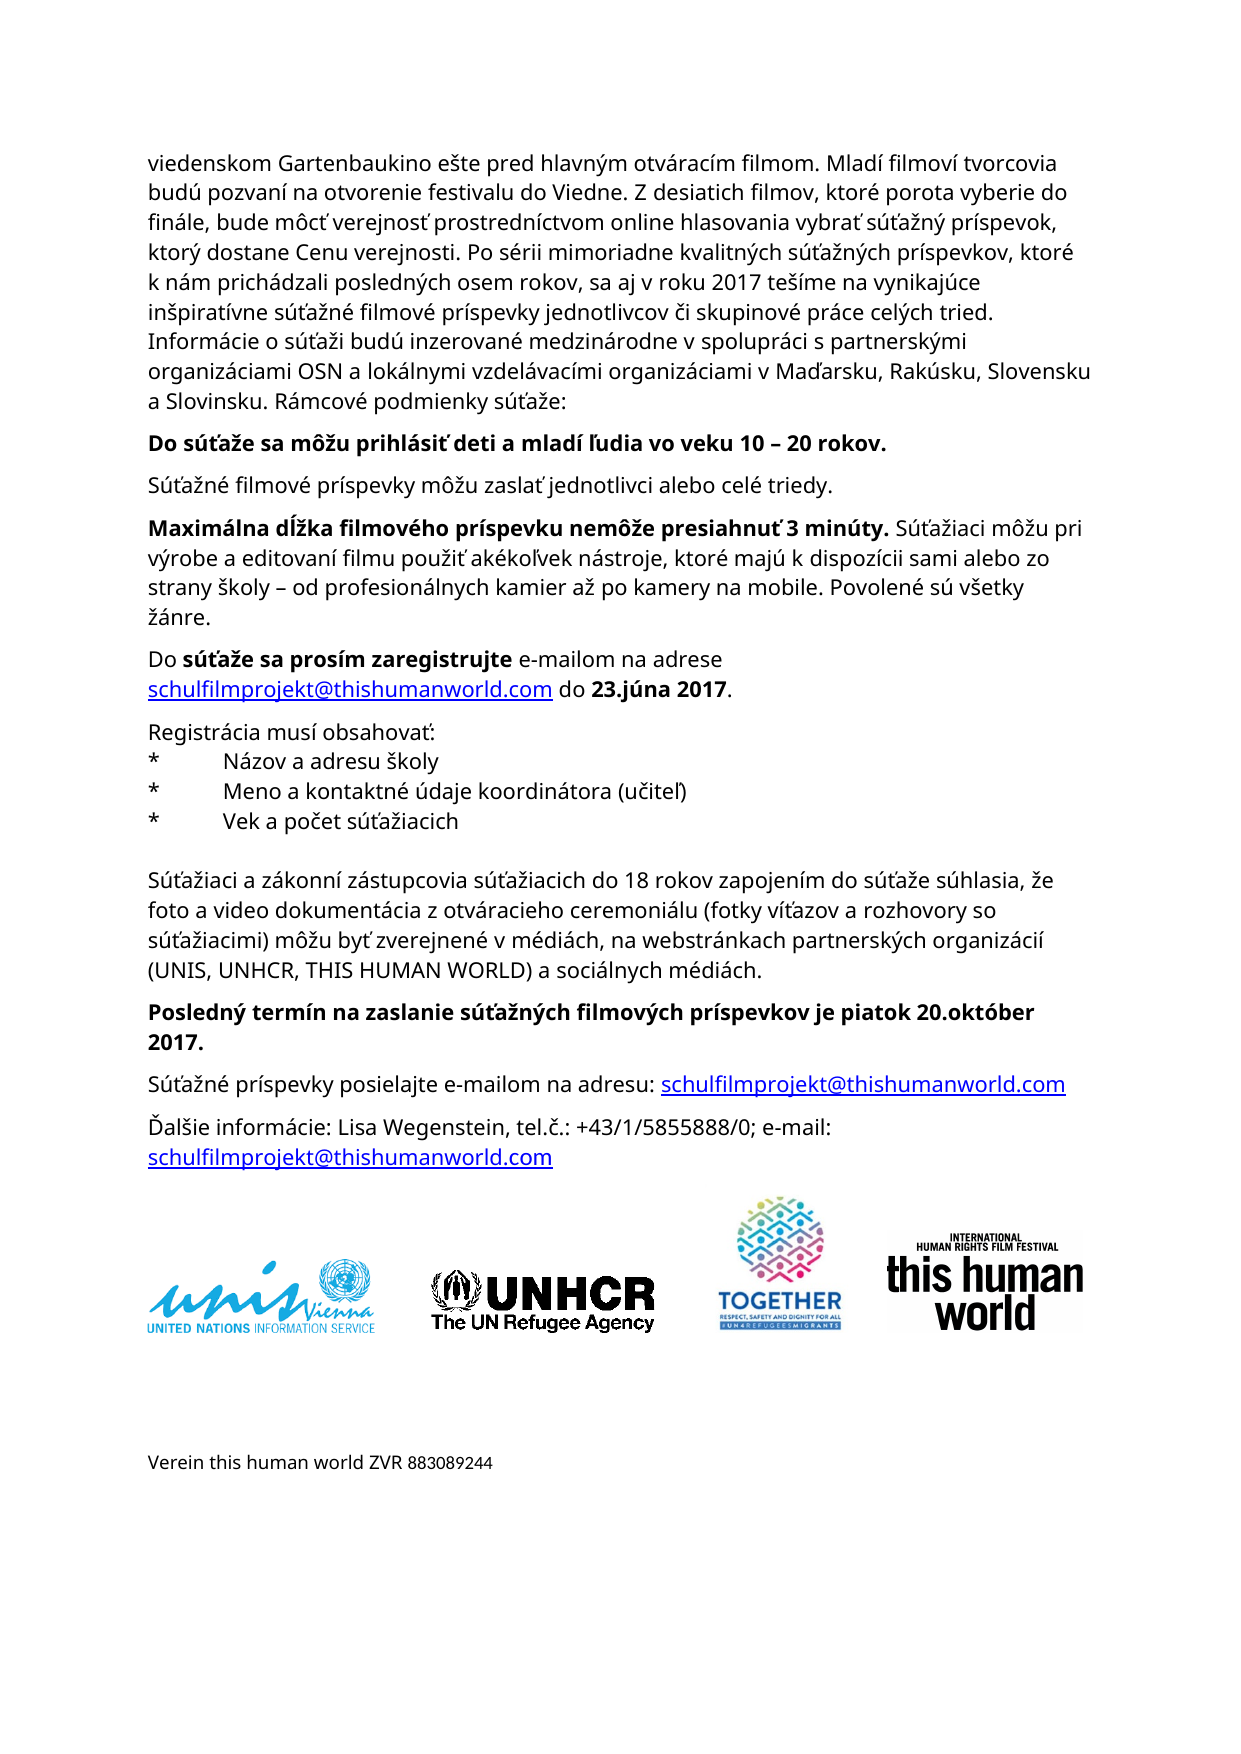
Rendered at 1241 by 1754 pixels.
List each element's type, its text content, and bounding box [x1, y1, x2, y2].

picture [147, 1259, 375, 1333]
text Registrácia musí obsahovať: * Názov a adresu školy * Meno a kontaktné údaje koordinátora (učiteľ) * Vek a počet súťažiacich Súťažiaci a zákonní zástupcovia súťažiacich do 18 rokov zapojením do súťaže súhlasia, že foto a video dokumentácia z otváracieho ceremoniálu (fotky víťazov a rozhovory so súťažiacimi) môžu byť zverejnené v médiách, na webstránkach partnerských organizácií (UNIS, UNHCR, THIS HUMAN WORLD) a sociálnych médiách. [148, 717, 1093, 985]
text Ďalšie informácie: Lisa Wegenstein, tel.č.: +43/1/5855888/0; e-mail: schulfilmprojekt@thishumanworld.com [148, 1112, 1093, 1172]
text Do súťaže sa prosím zaregistrujte e-mailom na adrese schulfilmprojekt@thishumanworld.com do 23.júna 2017. [148, 644, 1093, 704]
text Verein this human world ZVR 883089244 [148, 1449, 1093, 1474]
picture [705, 1184, 853, 1333]
picture [431, 1270, 655, 1333]
picture [887, 1230, 1083, 1333]
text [148, 148, 1093, 416]
text Súťažné filmové príspevky môžu zaslať jednotlivci alebo celé triedy. [148, 471, 1093, 500]
text Posledný termín na zaslanie súťažných filmových príspevkov je piatok 20.október 2017. [148, 997, 1093, 1057]
text Súťažné príspevky posielajte e-mailom na adresu: schulfilmprojekt@thishumanworld.com [148, 1069, 1093, 1099]
text Maximálna dĺžka filmového príspevku nemôže presiahnuť 3 minúty. Súťažiaci môžu pri výrobe a editovaní filmu použiť akékoľvek nástroje, ktoré majú k dispozícii sami alebo zo strany školy – od profesionálnych kamier až po kamery na mobile. Povolené sú všetky žánre. [148, 513, 1093, 632]
text Do súťaže sa môžu prihlásiť deti a mladí ľudia vo veku 10 – 20 rokov. [148, 428, 1093, 458]
